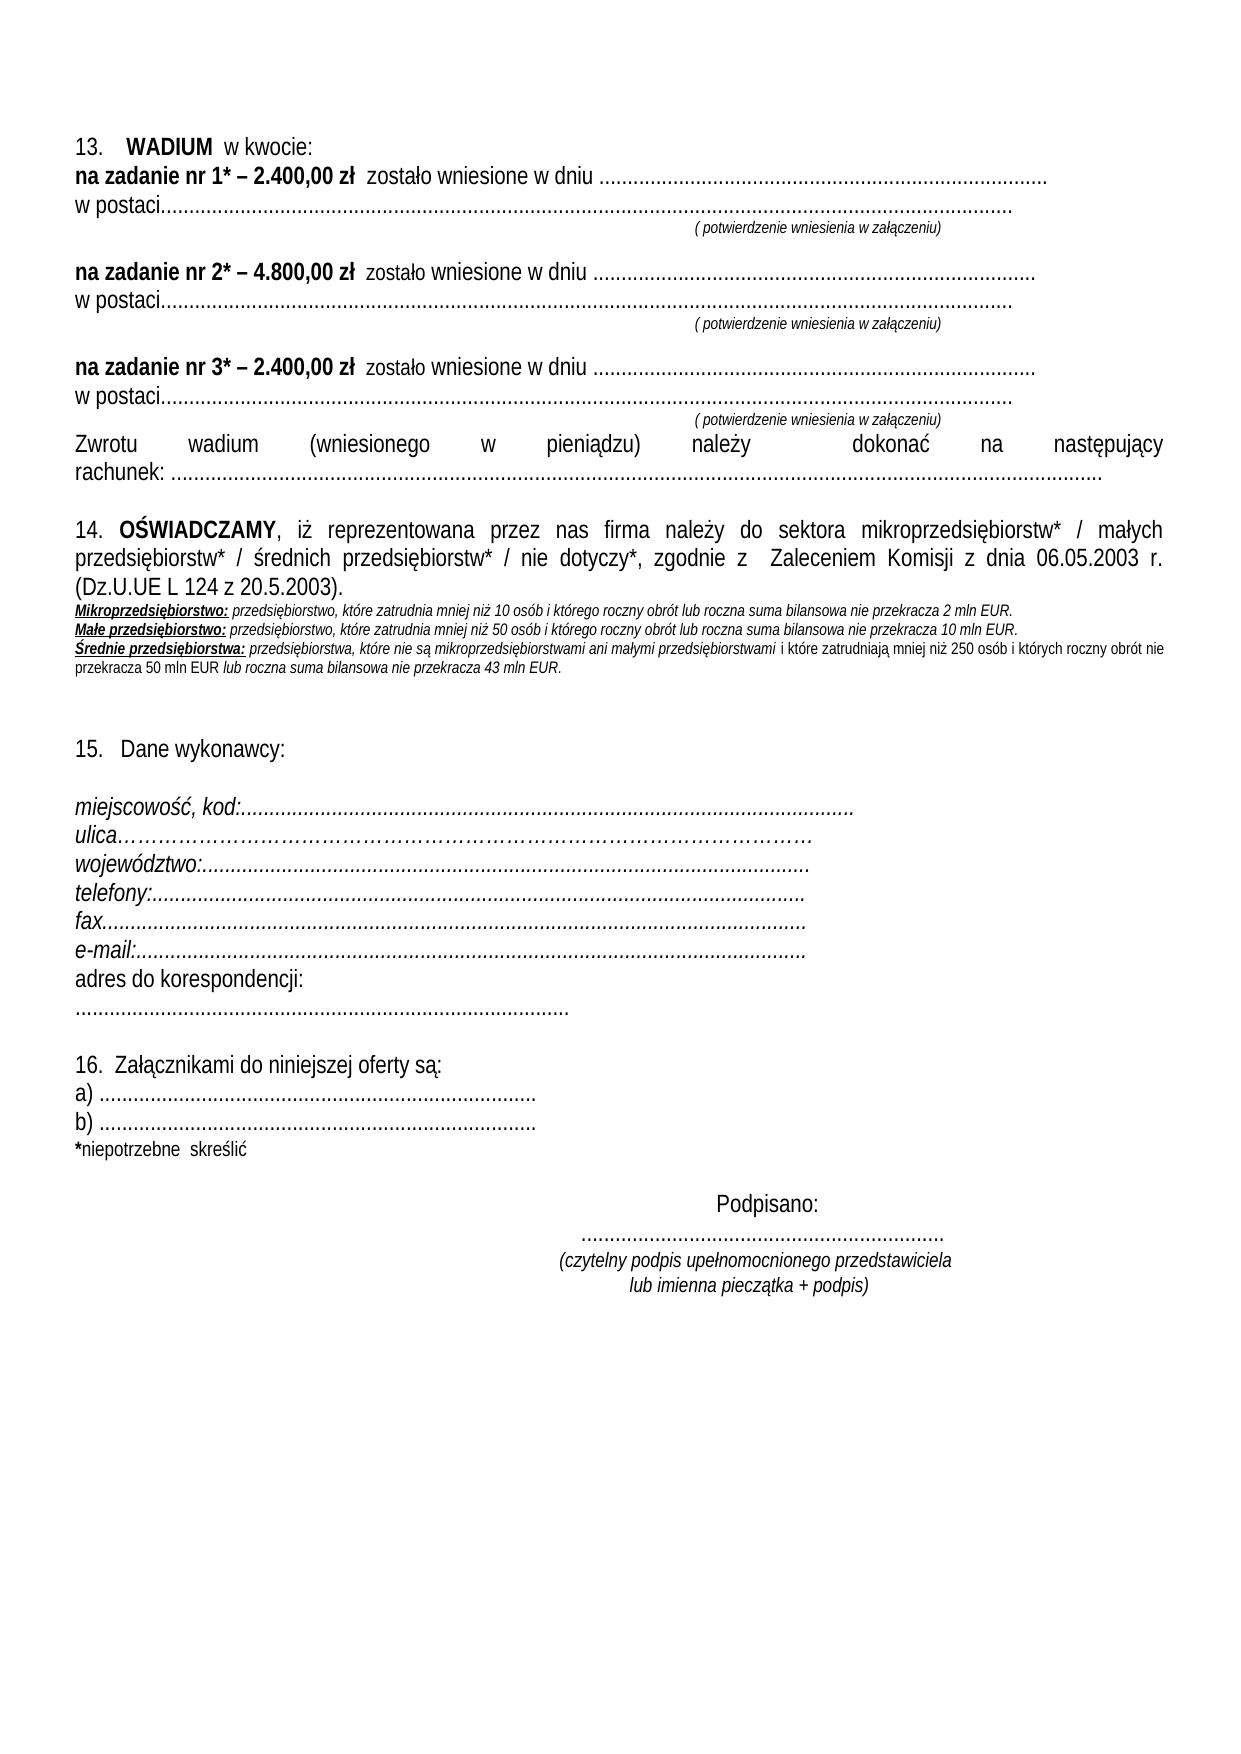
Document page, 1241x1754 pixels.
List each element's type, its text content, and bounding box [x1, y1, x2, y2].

text województwo:........................................................................................................... [75, 849, 1165, 878]
text na zadanie nr 3* – 2.400,00 zł zostało wniesione w dniu .............................................................................. [75, 352, 1165, 381]
text na zadanie nr 1* – 2.400,00 zł zostało wniesione w dniu ............................................................................... [75, 161, 1165, 189]
text 15. Dane wykonawcy: [75, 734, 1165, 763]
text *niepotrzebne skreślić [75, 1136, 1165, 1161]
text Średnie przedsiębiorstwa: przedsiębiorstwa, które nie są mikroprzedsiębiorstwami ani małymi przedsiębiorstwami i które zatrudniają mniej niż 250 osób i których roczny obrót nie przekracza 50 mln EUR lub roczna suma bilansowa nie przekracza 43 mln EUR. [75, 639, 1165, 677]
text ................................................................ [75, 1218, 1165, 1247]
text Podpisano: [517, 1189, 1165, 1218]
text Małe przedsiębiorstwo: przedsiębiorstwo, które zatrudnia mniej niż 50 osób i którego roczny obrót lub roczna suma bilansowa nie przekracza 10 mln EUR. [75, 620, 1165, 639]
text na zadanie nr 2* – 4.800,00 zł zostało wniesione w dniu .............................................................................. [75, 257, 1165, 285]
text telefony:................................................................................................................... [75, 878, 1165, 906]
text e-mail:...................................................................................................................... [75, 935, 1165, 964]
text ....................................................................................... [75, 992, 1165, 1021]
text fax............................................................................................................................ [75, 906, 1165, 935]
text Mikroprzedsiębiorstwo: przedsiębiorstwo, które zatrudnia mniej niż 10 osób i którego roczny obrót lub roczna suma bilansowa nie przekracza 2 mln EUR. [75, 601, 1165, 620]
text a) ............................................................................. [75, 1078, 1165, 1107]
text 14. OŚWIADCZAMY, iż reprezentowana przez nas firma należy do sektora mikroprzedsiębiorstw* / małych przedsiębiorstw* / średnich przedsiębiorstw* / nie dotyczy*, zgodnie z Zaleceniem Komisji z dnia 06.05.2003 r. (Dz.U.UE L 124 z 20.5.2003). [75, 514, 1165, 601]
text w postaci...................................................................................................................................................... [75, 189, 1165, 218]
text miejscowość, kod:............................................................................................................ [75, 792, 1165, 820]
text w postaci...................................................................................................................................................... [75, 285, 1165, 314]
text Zwrotu wadium (wniesionego w pieniądzu) należy dokonać na następujący rachunek: .................................................................................................................................................................... [75, 429, 1165, 486]
text ( potwierdzenie wniesienia w załączeniu) [142, 409, 1165, 429]
text lub imienna pieczątka + podpis) [75, 1272, 1165, 1297]
text (czytelny podpis upełnomocnionego przedstawiciela [75, 1247, 1165, 1272]
text b) ............................................................................. [75, 1107, 1165, 1136]
text adres do korespondencji: [75, 964, 1165, 992]
text 13. WADIUM w kwocie: [75, 132, 1165, 161]
text ( potwierdzenie wniesienia w załączeniu) [142, 218, 1165, 237]
text ulica………………………………………………………………………………………… [75, 820, 1165, 849]
text ( potwierdzenie wniesienia w załączeniu) [142, 314, 1165, 333]
text w postaci...................................................................................................................................................... [75, 381, 1165, 409]
text 16. Załącznikami do niniejszej oferty są: [75, 1049, 1165, 1078]
